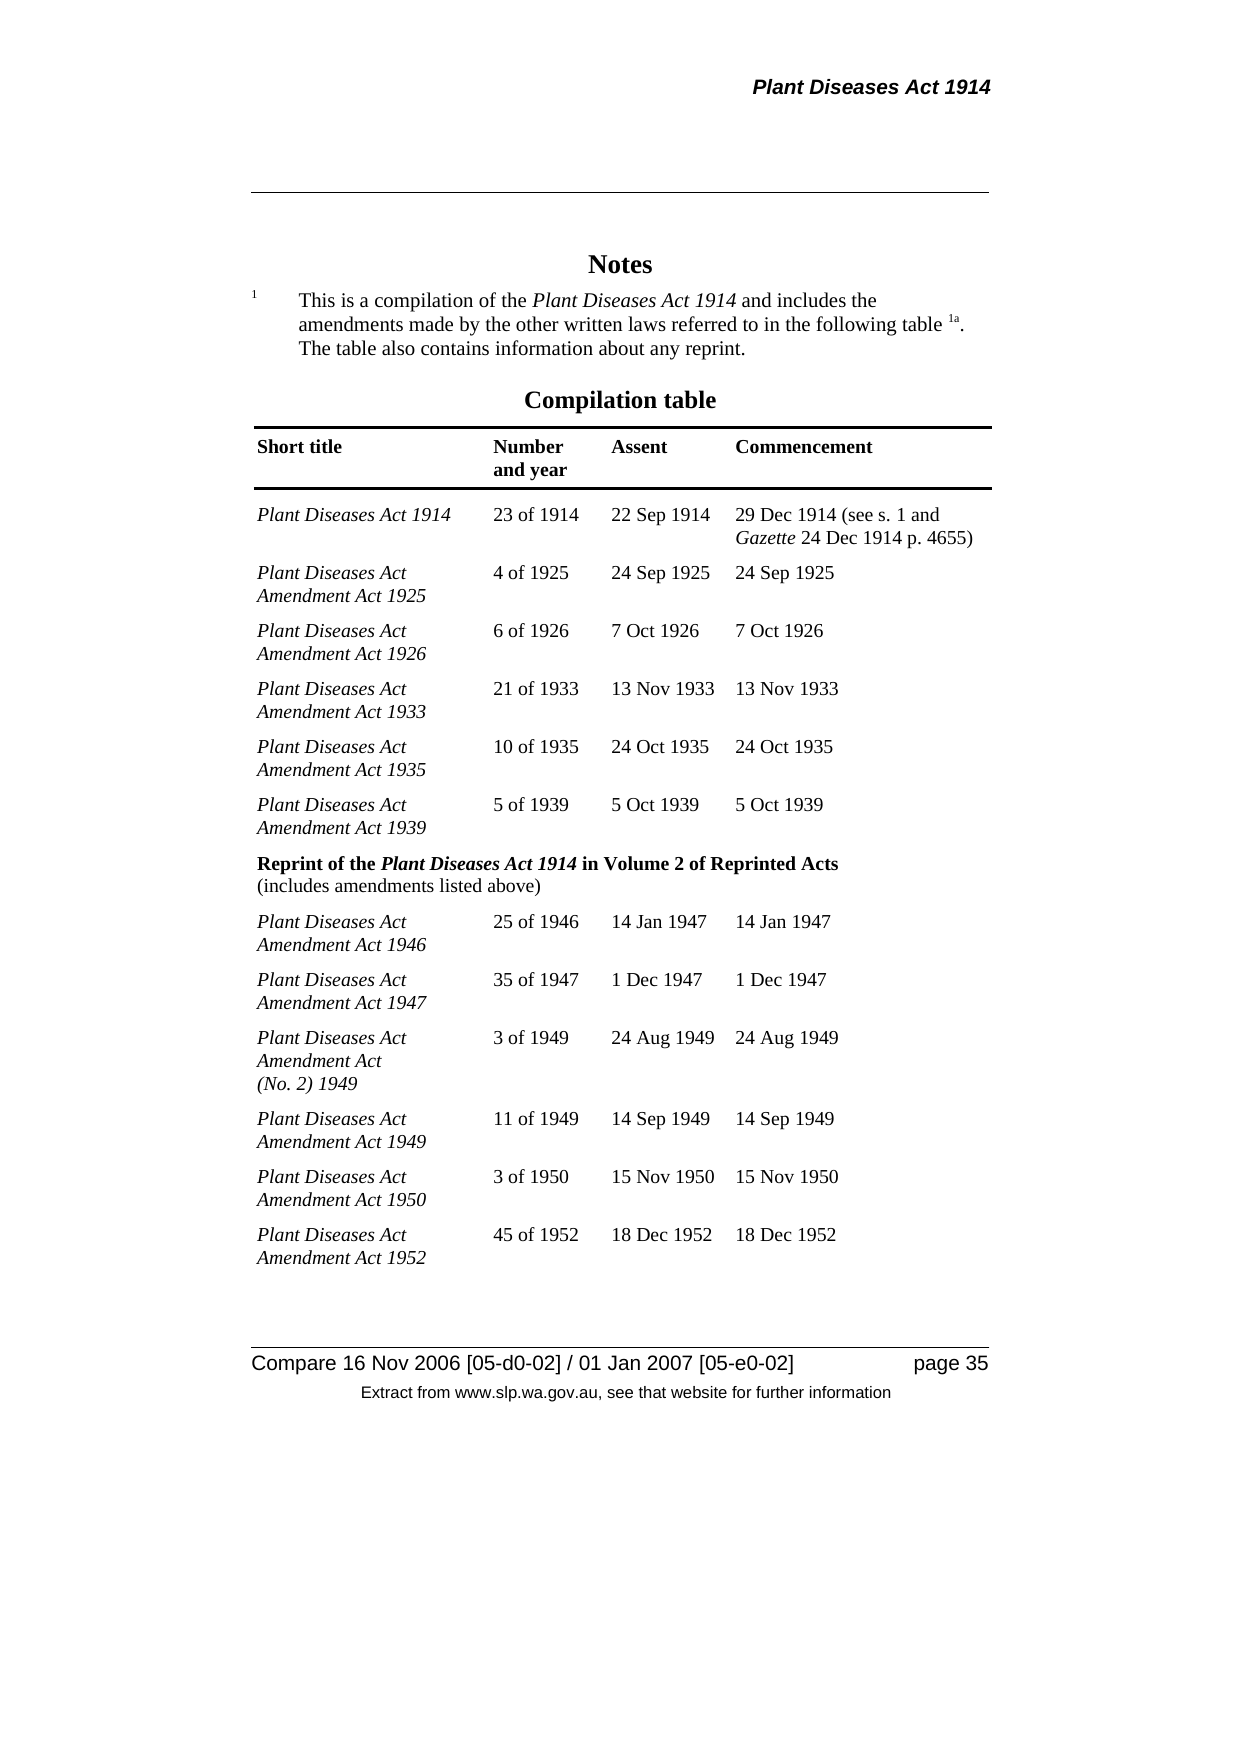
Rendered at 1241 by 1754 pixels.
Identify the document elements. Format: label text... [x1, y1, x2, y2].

table_cell 24 Oct 1935 [608, 723, 726, 781]
table_cell Plant Diseases Act Amendment Act 1933 [254, 665, 490, 723]
table_header Short title [254, 429, 490, 487]
table_cell Plant Diseases Act Amendment Act 1935 [254, 723, 490, 781]
table_cell 10 of 1935 [490, 723, 608, 781]
table_cell 35 of 1947 [490, 955, 608, 1013]
table_cell 13 Nov 1933 [608, 665, 726, 723]
table_cell 18 Dec 1952 [726, 1211, 992, 1269]
table_cell 7 Oct 1926 [726, 607, 992, 665]
table_cell 21 of 1933 [490, 665, 608, 723]
table_cell Reprint of the Plant Diseases Act 1914 in Volume 2 of Reprinted Acts (includes amendments listed above) [254, 839, 992, 897]
table_cell Plant Diseases Act 1914 [254, 490, 490, 548]
table_cell 3 of 1950 [490, 1153, 608, 1211]
table_cell 15 Nov 1950 [726, 1153, 992, 1211]
text 1 This is a compilation of the Plant Diseases Act 1914 and includes the amendments made by the other written laws referred to in the following table 1a. The table also contains information about any reprint. [251, 287, 989, 360]
table_cell 24 Aug 1949 [726, 1014, 992, 1094]
table_cell 13 Nov 1933 [726, 665, 992, 723]
table_cell 24 Sep 1925 [608, 549, 726, 607]
table_cell 24 Oct 1935 [726, 723, 992, 781]
table_cell Plant Diseases Act Amendment Act 1950 [254, 1153, 490, 1211]
table_cell 3 of 1949 [490, 1014, 608, 1094]
table_cell 22 Sep 1914 [608, 490, 726, 548]
table_cell 45 of 1952 [490, 1211, 608, 1269]
subtitle Compilation table [251, 385, 989, 413]
table_cell 18 Dec 1952 [608, 1211, 726, 1269]
table_cell 5 Oct 1939 [608, 781, 726, 839]
table_cell 23 of 1914 [490, 490, 608, 548]
table_cell 1 Dec 1947 [608, 955, 726, 1013]
table_cell Plant Diseases Act Amendment Act 1946 [254, 897, 490, 955]
table_cell 14 Jan 1947 [726, 897, 992, 955]
subtitle Notes [251, 248, 989, 279]
table_cell 14 Sep 1949 [608, 1094, 726, 1152]
table_cell 14 Jan 1947 [608, 897, 726, 955]
table_cell Plant Diseases Act Amendment Act 1925 [254, 549, 490, 607]
table_cell 15 Nov 1950 [608, 1153, 726, 1211]
table_cell 7 Oct 1926 [608, 607, 726, 665]
table_cell 5 of 1939 [490, 781, 608, 839]
table_cell Plant Diseases Act Amendment Act 1939 [254, 781, 490, 839]
table_cell 14 Sep 1949 [726, 1094, 992, 1152]
table_header Number and year [490, 429, 608, 487]
table_cell 24 Sep 1925 [726, 549, 992, 607]
table_cell 24 Aug 1949 [608, 1014, 726, 1094]
table_cell 6 of 1926 [490, 607, 608, 665]
table_cell Plant Diseases Act Amendment Act (No. 2) 1949 [254, 1014, 490, 1094]
table_cell 11 of 1949 [490, 1094, 608, 1152]
table_cell Plant Diseases Act Amendment Act 1952 [254, 1211, 490, 1269]
table_header Commencement [726, 429, 992, 487]
table_cell Plant Diseases Act Amendment Act 1947 [254, 955, 490, 1013]
table_cell 25 of 1946 [490, 897, 608, 955]
table_cell 29 Dec 1914 (see s. 1 and Gazette 24 Dec 1914 p. 4655) [726, 490, 992, 548]
table_cell 4 of 1925 [490, 549, 608, 607]
table_header Assent [608, 429, 726, 487]
table_cell 1 Dec 1947 [726, 955, 992, 1013]
table_cell Plant Diseases Act Amendment Act 1926 [254, 607, 490, 665]
table_cell Plant Diseases Act Amendment Act 1949 [254, 1094, 490, 1152]
table_cell 5 Oct 1939 [726, 781, 992, 839]
